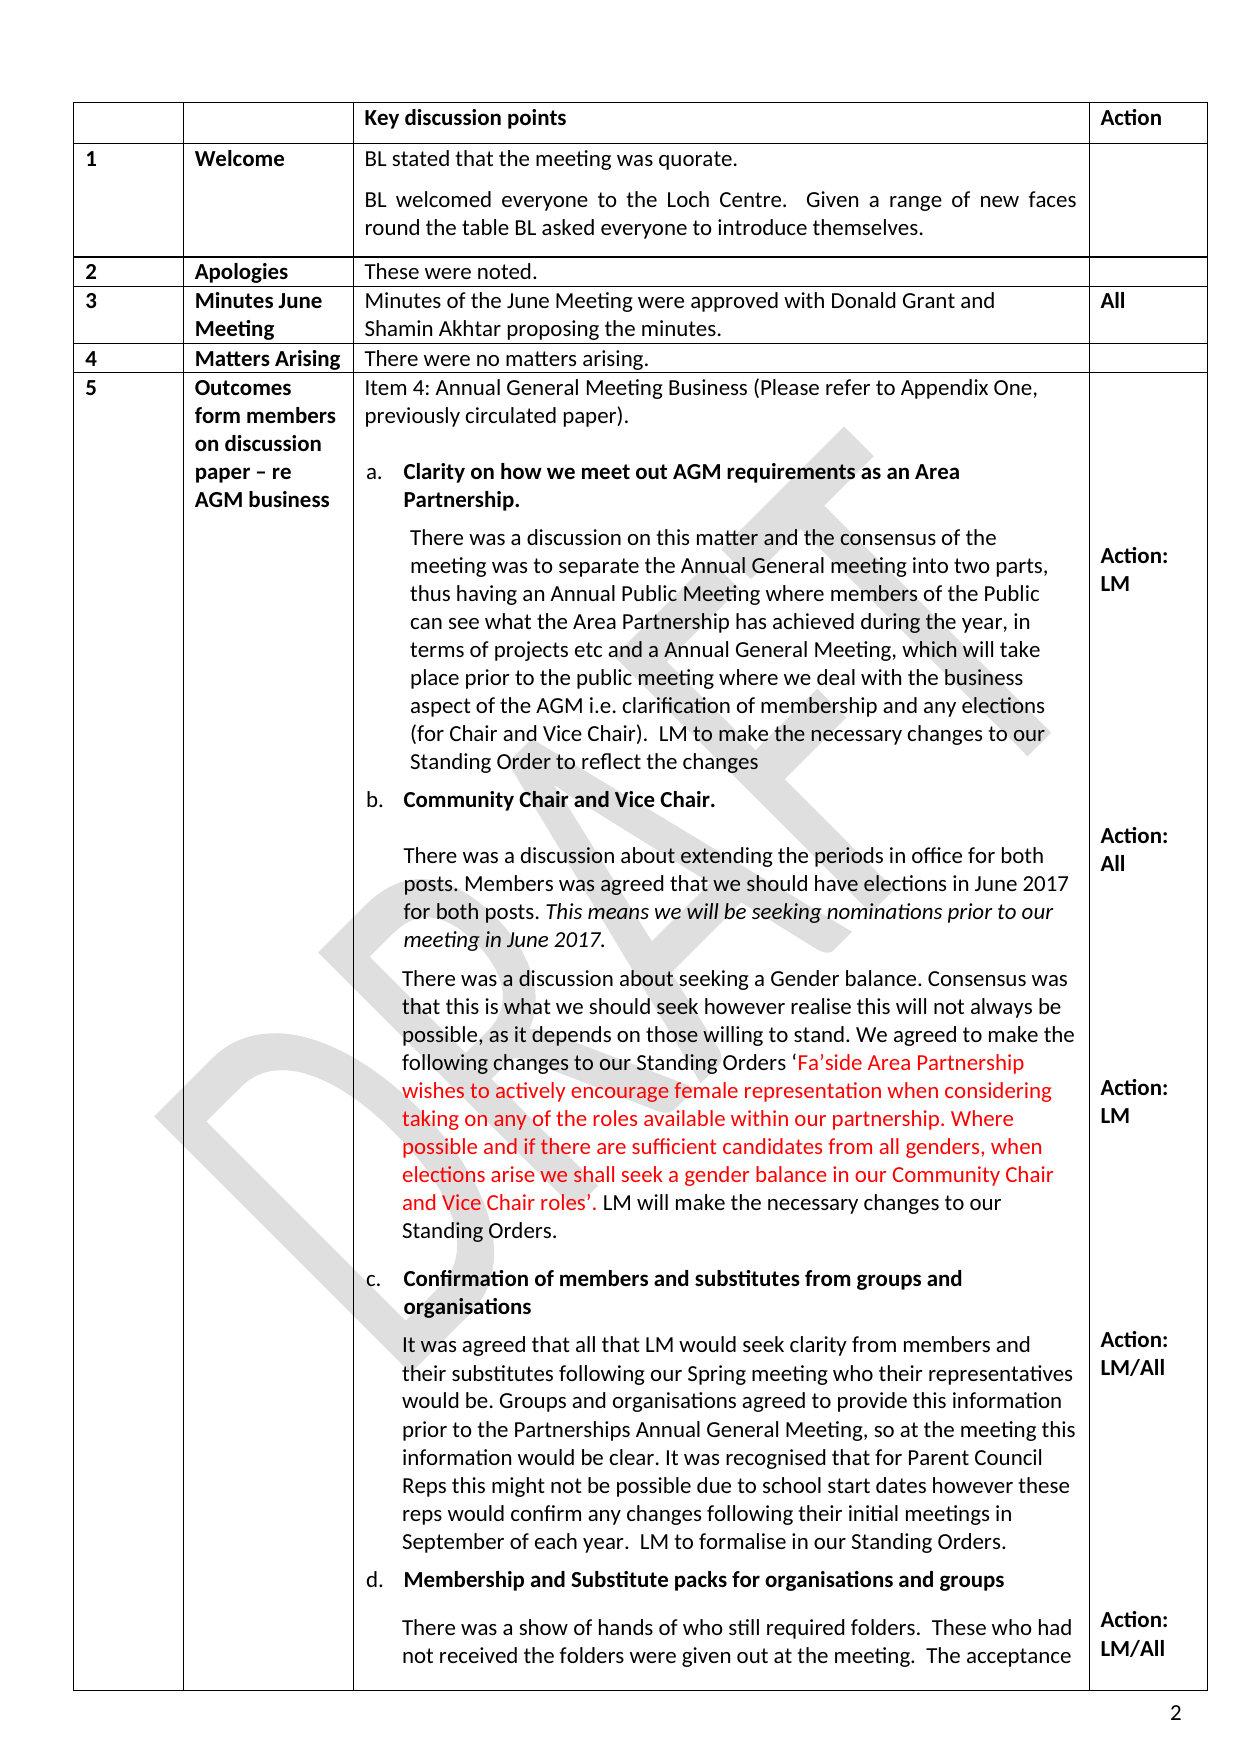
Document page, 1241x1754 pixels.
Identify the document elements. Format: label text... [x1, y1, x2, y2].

table_cell Minutes June Meeting [184, 287, 353, 343]
table_cell 2 [74, 258, 183, 286]
table_header Key discussion points [354, 103, 1089, 143]
table_header [184, 103, 353, 143]
table_cell [1090, 258, 1207, 286]
table_cell Minutes of the June Meeting were approved with Donald Grant and Shamin Akhtar proposing the minutes. [354, 287, 1089, 343]
table_cell BL stated that the meeting was quorate. BL welcomed everyone to the Loch Centre. Given a range of new faces round the table BL asked everyone to introduce themselves. [354, 144, 1089, 256]
table_cell These were noted. [354, 258, 1089, 286]
table_header Action [1090, 103, 1207, 143]
table_cell Matters Arising [184, 344, 353, 372]
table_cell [1090, 373, 1207, 1690]
table_cell All [1090, 287, 1207, 343]
table_cell 5 [74, 373, 183, 1690]
table_cell There were no matters arising. [354, 344, 1089, 372]
table_cell Welcome [184, 144, 353, 256]
table_cell [1090, 344, 1207, 372]
table_cell 1 [74, 144, 183, 256]
table_cell Apologies [184, 258, 353, 286]
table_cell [354, 373, 1089, 1690]
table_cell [184, 373, 353, 1690]
table_cell [1090, 144, 1207, 256]
table_header [74, 103, 183, 143]
table_cell 4 [74, 344, 183, 372]
table_cell 3 [74, 287, 183, 343]
